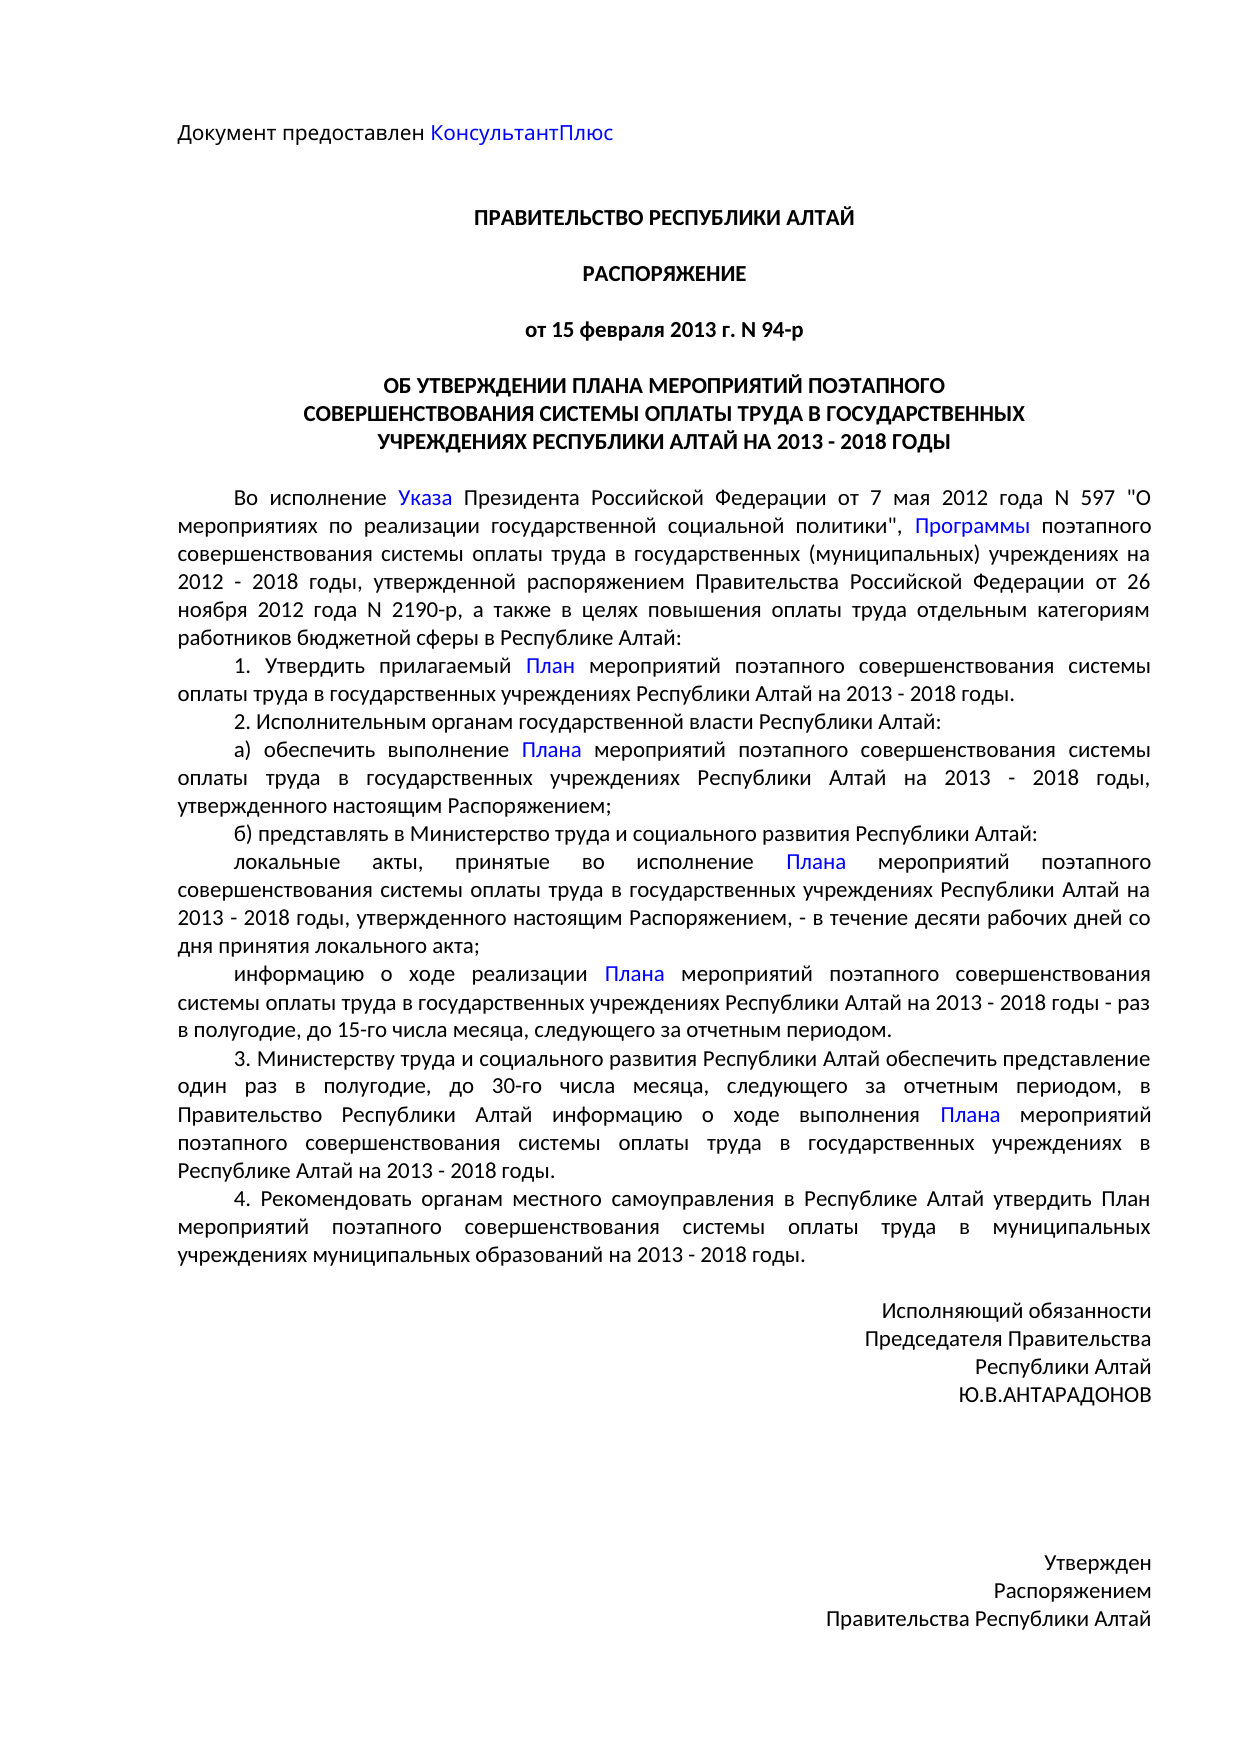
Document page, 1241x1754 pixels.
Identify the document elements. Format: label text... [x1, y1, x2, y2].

title УЧРЕЖДЕНИЯХ РЕСПУБЛИКИ АЛТАЙ НА 2013 - 2018 ГОДЫ [177, 427, 1152, 455]
text Исполняющий обязанности [177, 1296, 1152, 1324]
title РАСПОРЯЖЕНИЕ [177, 259, 1152, 287]
text Утвержден [177, 1548, 1152, 1576]
text локальные акты, принятые во исполнение Плана мероприятий поэтапного совершенствования системы оплаты труда в государственных учреждениях Республики Алтай на 2013 - 2018 годы, утвержденного настоящим Распоряжением, - в течение десяти рабочих дней со дня принятия локального акта; [177, 847, 1152, 959]
text Во исполнение Указа Президента Российской Федерации от 7 мая 2012 года N 597 "О мероприятиях по реализации государственной социальной политики", Программы поэтапного совершенствования системы оплаты труда в государственных (муниципальных) учреждениях на 2012 - 2018 годы, утвержденной распоряжением Правительства Российской Федерации от 26 ноября 2012 года N 2190-р, а также в целях повышения оплаты труда отдельным категориям работников бюджетной сферы в Республике Алтай: [177, 483, 1152, 651]
text 4. Рекомендовать органам местного самоуправления в Республике Алтай утвердить План мероприятий поэтапного совершенствования системы оплаты труда в муниципальных учреждениях муниципальных образований на 2013 - 2018 годы. [177, 1184, 1152, 1268]
text б) представлять в Министерство труда и социального развития Республики Алтай: [177, 819, 1152, 847]
title Документ предоставлен КонсультантПлюс [177, 118, 1152, 175]
text Республики Алтай [177, 1352, 1152, 1380]
text 2. Исполнительным органам государственной власти Республики Алтай: [177, 707, 1152, 735]
title СОВЕРШЕНСТВОВАНИЯ СИСТЕМЫ ОПЛАТЫ ТРУДА В ГОСУДАРСТВЕННЫХ [177, 399, 1152, 427]
text 3. Министерству труда и социального развития Республики Алтай обеспечить представление один раз в полугодие, до 30-го числа месяца, следующего за отчетным периодом, в Правительство Республики Алтай информацию о ходе выполнения Плана мероприятий поэтапного совершенствования системы оплаты труда в государственных учреждениях в Республике Алтай на 2013 - 2018 годы. [177, 1044, 1152, 1184]
title ОБ УТВЕРЖДЕНИИ ПЛАНА МЕРОПРИЯТИЙ ПОЭТАПНОГО [177, 371, 1152, 399]
title ПРАВИТЕЛЬСТВО РЕСПУБЛИКИ АЛТАЙ [177, 203, 1152, 231]
text Ю.В.АНТАРАДОНОВ [177, 1380, 1152, 1408]
text 1. Утвердить прилагаемый План мероприятий поэтапного совершенствования системы оплаты труда в государственных учреждениях Республики Алтай на 2013 - 2018 годы. [177, 651, 1152, 707]
text а) обеспечить выполнение Плана мероприятий поэтапного совершенствования системы оплаты труда в государственных учреждениях Республики Алтай на 2013 - 2018 годы, утвержденного настоящим Распоряжением; [177, 735, 1152, 819]
text информацию о ходе реализации Плана мероприятий поэтапного совершенствования системы оплаты труда в государственных учреждениях Республики Алтай на 2013 - 2018 годы - раз в полугодие, до 15-го числа месяца, следующего за отчетным периодом. [177, 959, 1152, 1044]
text Председателя Правительства [177, 1324, 1152, 1352]
text Распоряжением [177, 1576, 1152, 1604]
title от 15 февраля 2013 г. N 94-р [177, 315, 1152, 343]
text Правительства Республики Алтай [177, 1604, 1152, 1632]
